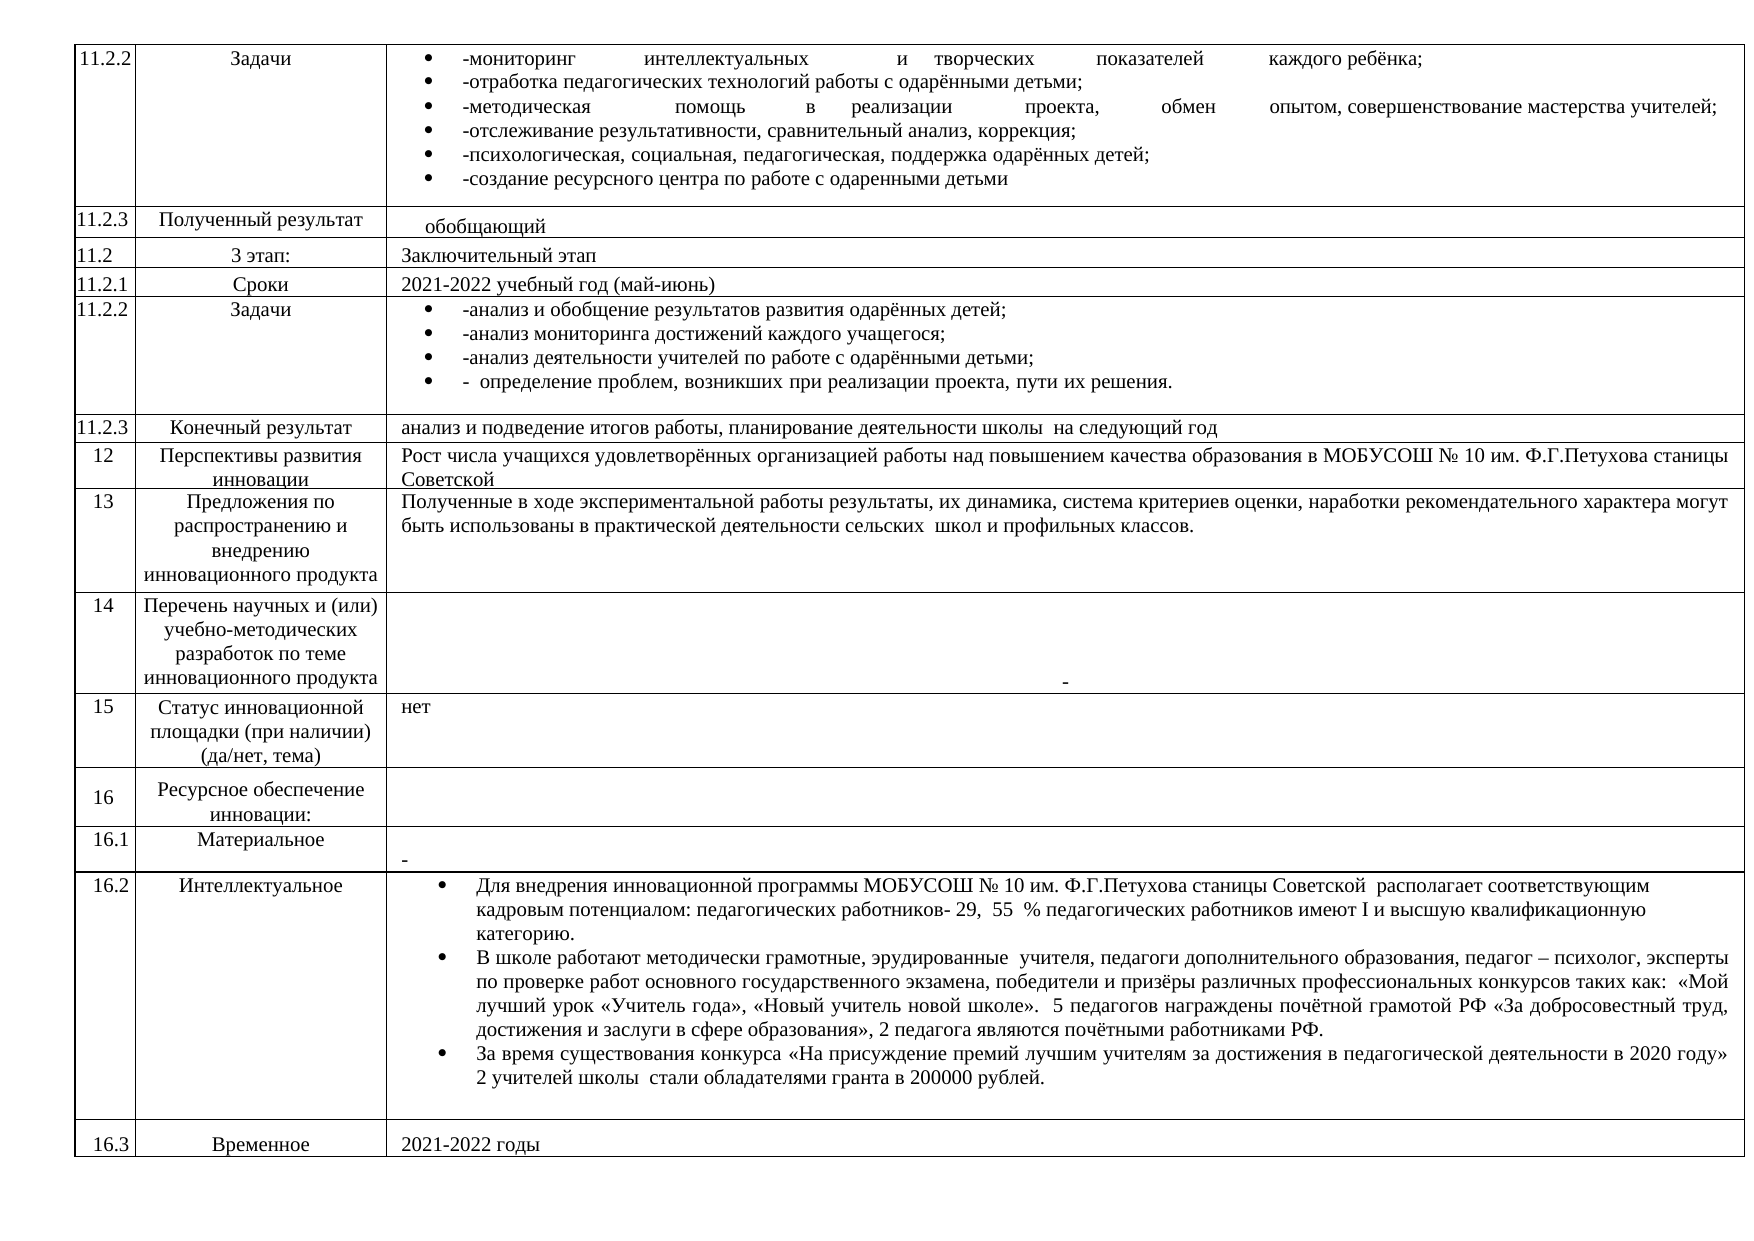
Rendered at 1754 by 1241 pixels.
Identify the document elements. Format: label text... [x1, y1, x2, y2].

table_cell 2021-2022 годы [387, 1120, 1744, 1156]
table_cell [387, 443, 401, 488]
table_cell 14 [76, 593, 135, 693]
table_cell 2021-2022 учебный год (май-июнь) [387, 268, 1744, 296]
table_cell Задачи [136, 297, 386, 414]
table_cell обобщающий [387, 207, 1744, 237]
table_cell - [387, 827, 1744, 871]
table_cell Перспективы развития инновации [136, 443, 213, 488]
table_cell Полученный результат [136, 207, 386, 237]
table_cell 13 [76, 489, 135, 592]
table_cell - [387, 593, 1744, 693]
table_cell нет [387, 694, 1744, 767]
table_cell Рост числа учащихся удовлетворённых организацией работы над повышением качества образования в МОБУСОШ № 10 им. Ф.Г.Петухова станицы Советской [494, 443, 1744, 488]
table_cell 11.2.1 [76, 268, 135, 296]
table_cell -мониторинг интеллектуальных и творческих показателей каждого ребёнка; -отработка педагогических технологий работы с одарёнными детьми; -методическая помощь в реализации проекта, обмен опытом, совершенствование мастерства учителей; -отслеживание результативности, сравнительный анализ, коррекция; -психологическая, социальная, педагогическая, поддержка одарённых детей; -создание ресурсного центра по работе с одаренными детьми [387, 45, 1744, 206]
table_cell Статус инновационной площадки (при наличии) (да/нет, тема) [136, 694, 386, 767]
table_cell 16.2 [76, 873, 135, 1118]
table_cell Предложения по распространению и внедрению инновационного продукта в практику образовательных организаций Краснодарского края [136, 489, 386, 592]
table_cell Материальное [136, 827, 386, 871]
table_cell Полученные в ходе экспериментальной работы результаты, их динамика, система критериев оценки, наработки рекомендательного характера могут быть использованы в практической деятельности сельских школ и профильных классов. [387, 489, 1744, 592]
table_cell Интеллектуальное [136, 873, 386, 1118]
table_cell 11.2 [76, 238, 135, 267]
table_cell Для внедрения инновационной программы МОБУСОШ № 10 им. Ф.Г.Петухова станицы Советской располагает соответствующим кадровым потенциалом: педагогических работников- 29, 55 % педагогических работников имеют I и высшую квалификационную категорию. В школе работают методически грамотные, эрудированные учителя, педагоги дополнительного образования, педагог – психолог, эксперты по проверке работ основного государственного экзамена, победители и призёры различных профессиональных конкурсов таких как: «Мой лучший урок «Учитель года», «Новый учитель новой школе». 5 педагогов награждены почётной грамотой РФ «За добросовестный труд, достижения и заслуги в сфере образования», 2 педагога являются почётными работниками РФ. За время существования конкурса «На присуждение премий лучшим учителям за достижения в педагогической деятельности в 2020 году» 2 учителей школы стали обладателями гранта в 200000 рублей. [387, 873, 1744, 1118]
table_cell Заключительный этап [387, 238, 1744, 267]
table_cell 3 этап: [136, 238, 386, 267]
table_cell Задачи [136, 45, 386, 206]
table_cell 12 [76, 443, 135, 488]
table_cell 11.2.2 [76, 297, 135, 414]
table_cell Перечень научных и (или) учебно-методических разработок по теме инновационного продукта [136, 593, 386, 693]
table_cell -анализ и обобщение результатов развития одарённых детей; -анализ мониторинга достижений каждого учащегося; -анализ деятельности учителей по работе с одарёнными детьми; - определение проблем, возникших при реализации проекта, пути их решения. [387, 297, 1744, 414]
table_cell 16 [76, 768, 135, 826]
table_cell 16.1 [76, 827, 135, 871]
table_cell Сроки [136, 268, 386, 296]
table_cell 11.2.2 [76, 45, 135, 206]
table_cell Временное [136, 1120, 386, 1156]
table_cell Перспективы развития инновации [309, 443, 386, 488]
table_cell 11.2.3 [76, 207, 135, 237]
table_cell 15 [76, 694, 135, 767]
table_cell Ресурсное обеспечение инновации: [136, 768, 386, 826]
table_cell Конечный результат [136, 415, 386, 442]
table_cell анализ и подведение итогов работы, планирование деятельности школы на следующий год [387, 415, 1744, 442]
table_cell 11.2.3 [76, 415, 135, 442]
table_cell [387, 768, 1744, 826]
table_cell 16.3 [76, 1120, 135, 1156]
